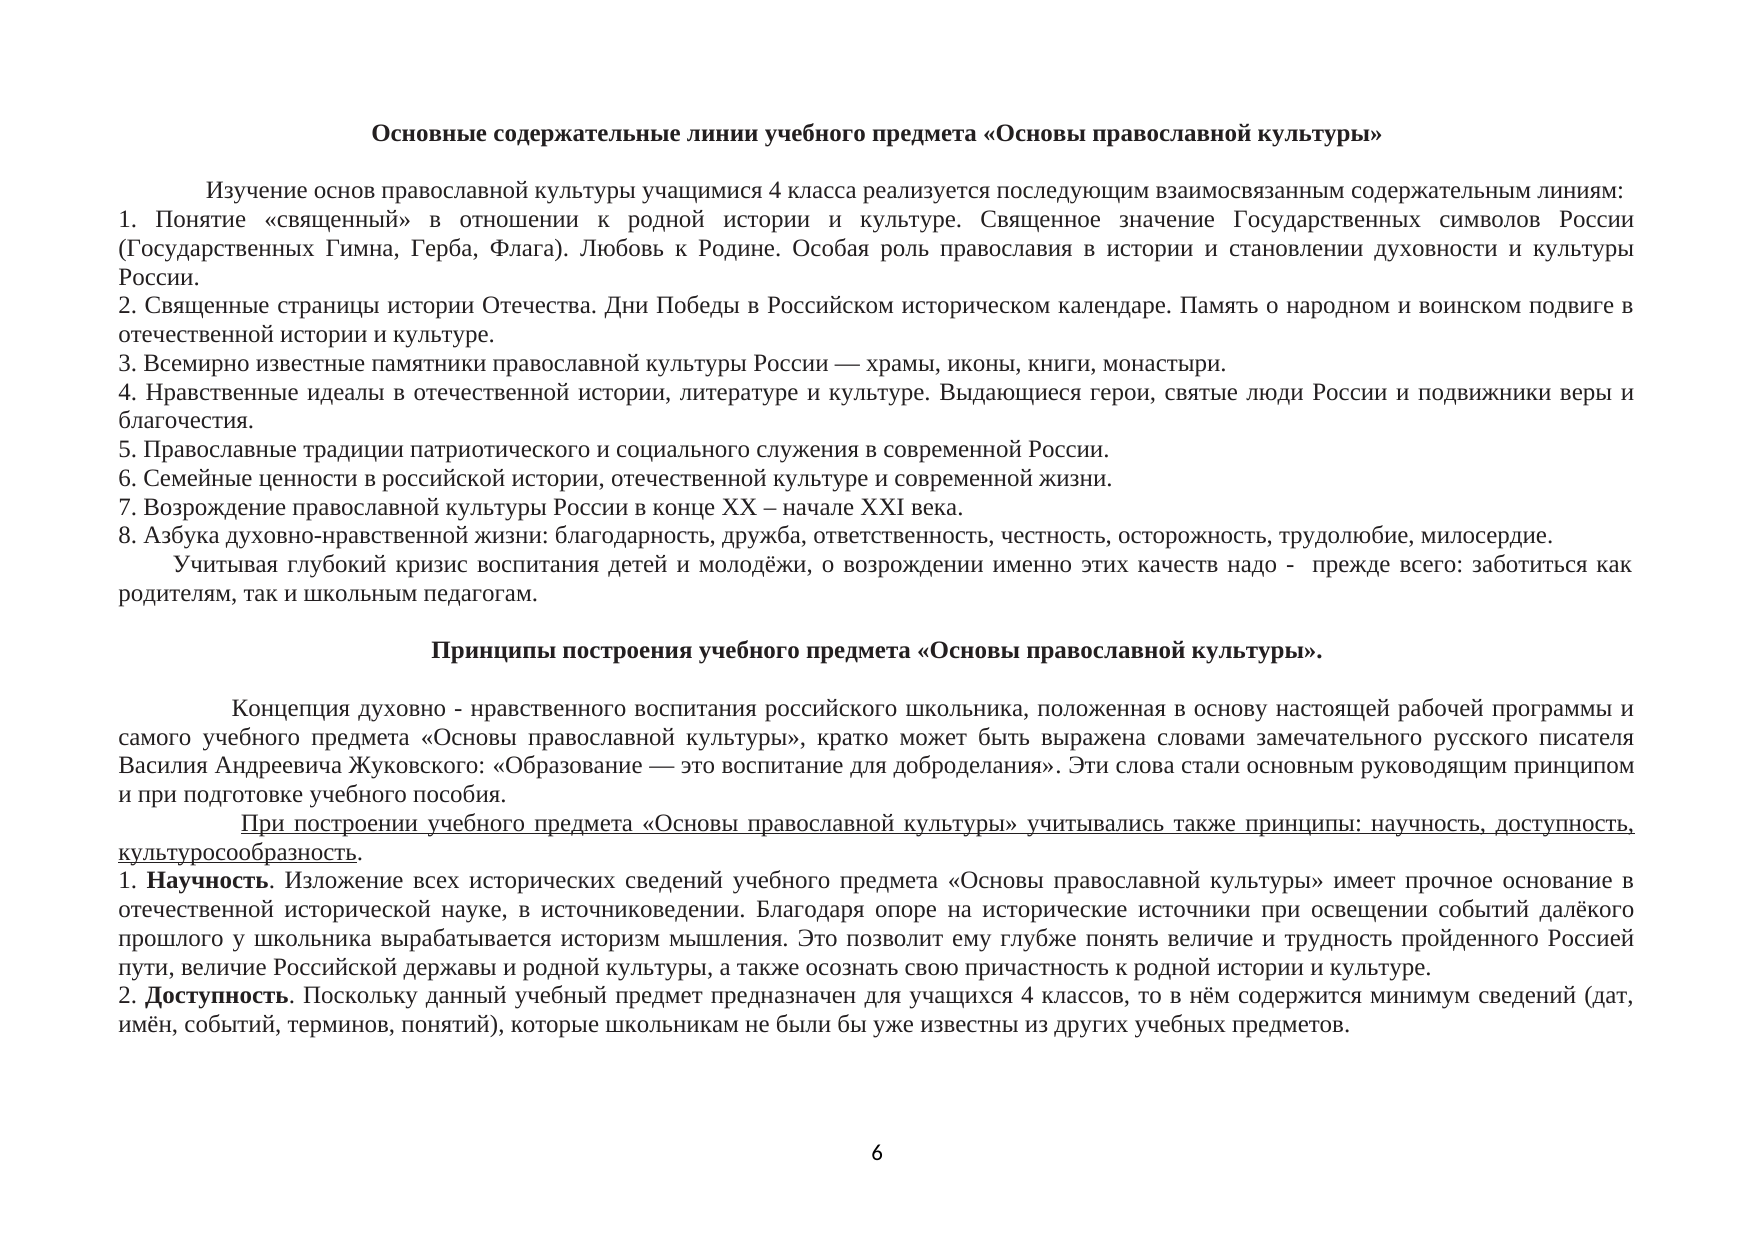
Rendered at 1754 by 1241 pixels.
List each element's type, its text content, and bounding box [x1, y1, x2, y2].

text При построении учебного предмета «Основы православной культуры» учитывались также принципы: научность, доступность, культуросообразность. [118, 808, 1636, 866]
text 8. Азбука духовно-нравственной жизни: благодарность, дружба, ответственность, честность, осторожность, трудолюбие, милосердие. [118, 521, 1636, 549]
text 3. Всемирно известные памятники православной культуры России — храмы, иконы, книги, монастыри. [118, 348, 1636, 377]
text 6. Семейные ценности в российской истории, отечественной культуре и современной жизни. [118, 463, 1636, 492]
text 5. Православные традиции патриотического и социального служения в современной России. [118, 434, 1636, 463]
text 7. Возрождение православной культуры России в конце XX – начале XXI века. [118, 492, 1636, 521]
text 2. Доступность. Поскольку данный учебный предмет предназначен для учащихся 4 классов, то в нём содержится минимум сведений (дат, имён, событий, терминов, понятий), которые школьникам не были бы уже известны из других учебных предметов. [118, 981, 1636, 1038]
text Принципы построения учебного предмета «Основы православной культуры». [118, 636, 1636, 664]
text Концепция духовно - нравственного воспитания российского школьника, положенная в основу настоящей рабочей программы и самого учебного предмета «Основы православной культуры», кратко может быть выражена словами замечательного русского писателя Василия Андреевича Жуковского: «Образование — это воспитание для доброделания». Эти слова стали основным руководящим принципом и при подготовке учебного пособия. [118, 693, 1636, 808]
text 2. Священные страницы истории Отечества. Дни Победы в Российском историческом календаре. Память о народном и воинском подвиге в отечественной истории и культуре. [118, 291, 1636, 348]
text 1. Научность. Изложение всех исторических сведений учебного предмета «Основы православной культуры» имеет прочное основание в отечественной исторической науке, в источниковедении. Благодаря опоре на исторические источники при освещении событий далёкого прошлого у школьника вырабатывается историзм мышления. Это позволит ему глубже понять величие и трудность пройденного Россией пути, величие Российской державы и родной культуры, а также осознать свою причастность к родной истории и культуре. [118, 866, 1636, 981]
text Учитывая глубокий кризис воспитания детей и молодёжи, о возрождении именно этих качеств надо - прежде всего: заботиться как родителям, так и школьным педагогам. [118, 549, 1636, 607]
text 1. Понятие «священный» в отношении к родной истории и культуре. Священное значение Государственных символов России (Государственных Гимна, Герба, Флага). Любовь к Родине. Особая роль православия в истории и становлении духовности и культуры России. [118, 204, 1636, 291]
text Основные содержательные линии учебного предмета «Основы православной культуры» [118, 118, 1636, 147]
text 4. Нравственные идеалы в отечественной истории, литературе и культуре. Выдающиеся герои, святые люди России и подвижники веры и благочестия. [118, 377, 1636, 434]
text Изучение основ православной культуры учащимися 4 класса реализуется последующим взаимосвязанным содержательным линиям: [118, 176, 1636, 204]
